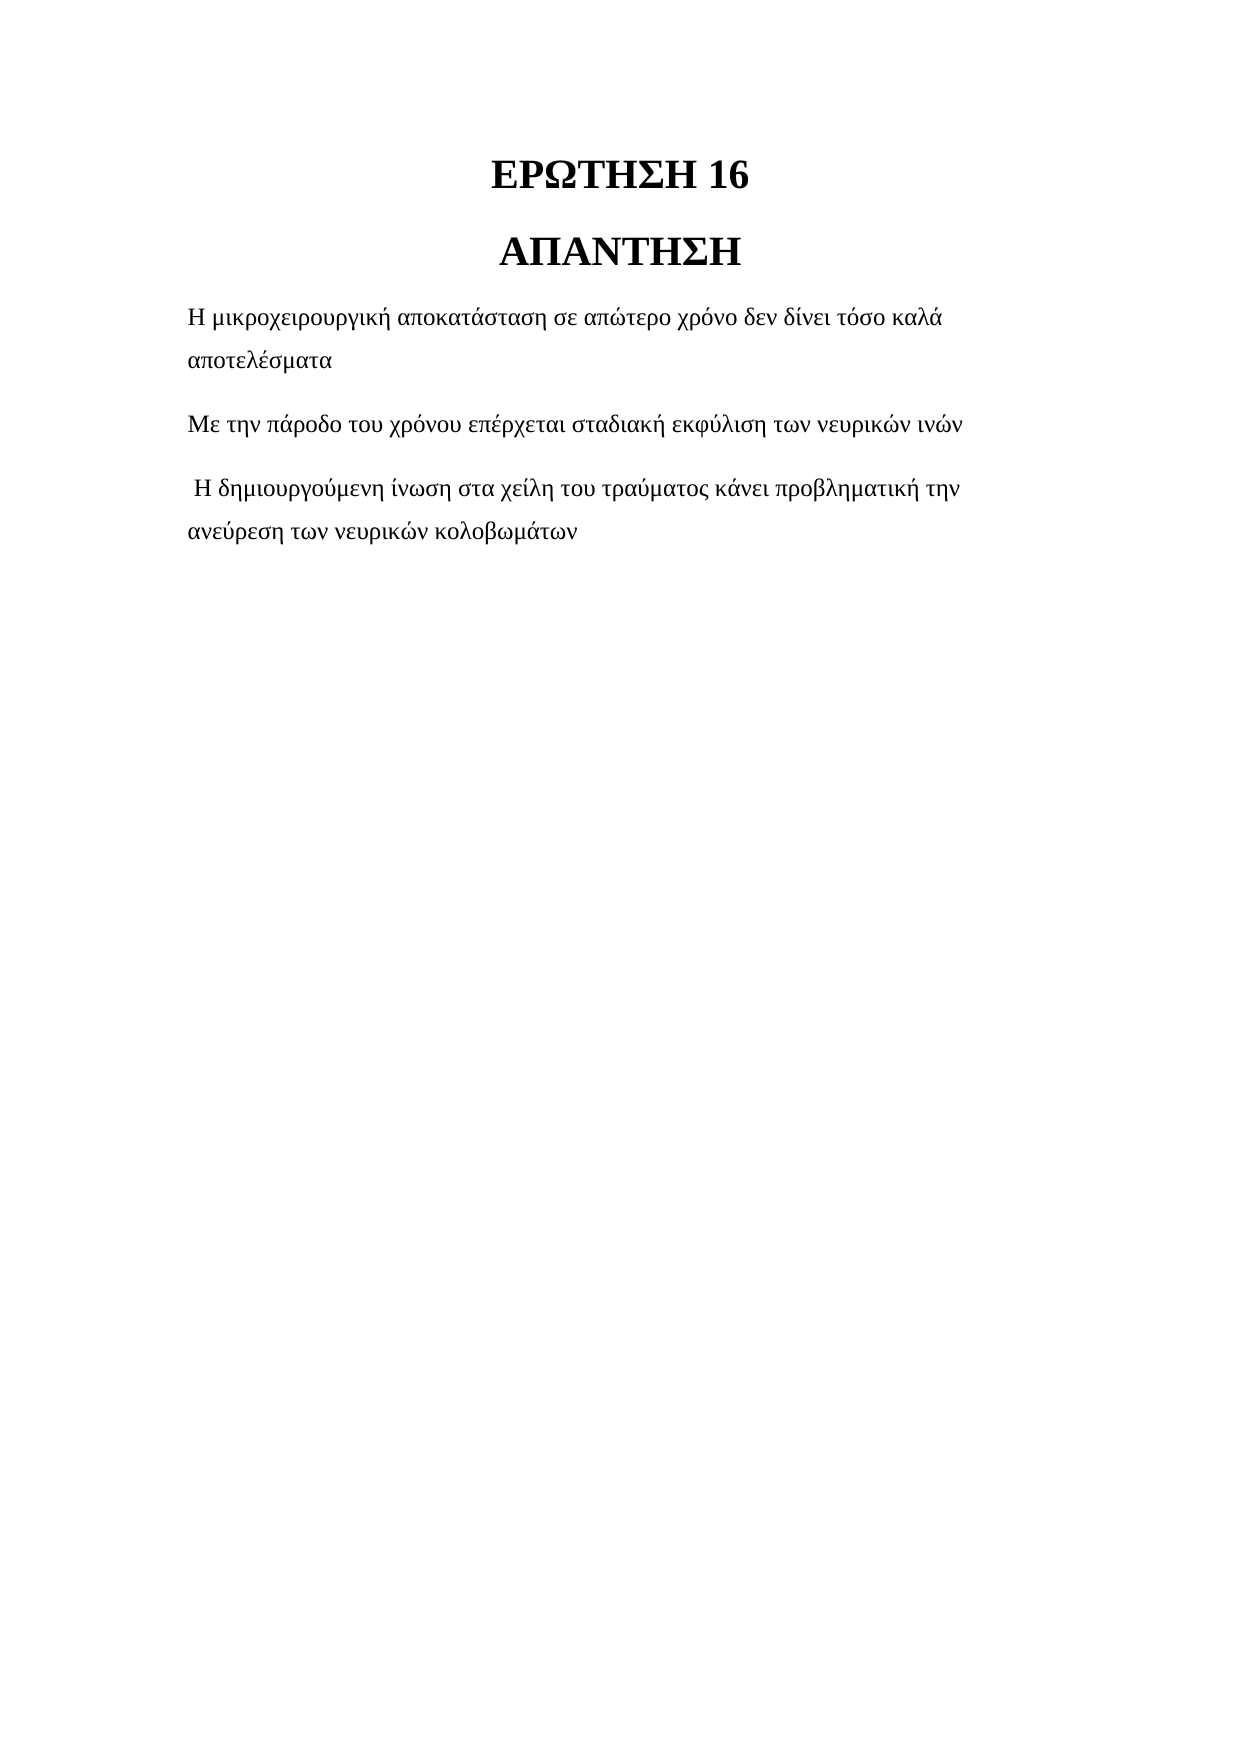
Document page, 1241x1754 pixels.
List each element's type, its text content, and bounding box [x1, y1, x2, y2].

text Η μικροχειρουργική αποκατάσταση σε απώτερο χρόνο δεν δίνει τόσο καλά αποτελέσματα [187, 302, 1053, 374]
text Η δημιουργούμενη ίνωση στα χείλη του τραύματος κάνει προβληματική την ανεύρεση των νευρικών κολοβωμάτων [187, 473, 1053, 545]
text Με την πάροδο του χρόνου επέρχεται σταδιακή εκφύλιση των νευρικών ινών [187, 409, 1053, 438]
text ΑΠΑΝΤΗΣΗ [187, 226, 1053, 274]
text ΕΡΩΤΗΣΗ 16 [187, 150, 1053, 198]
